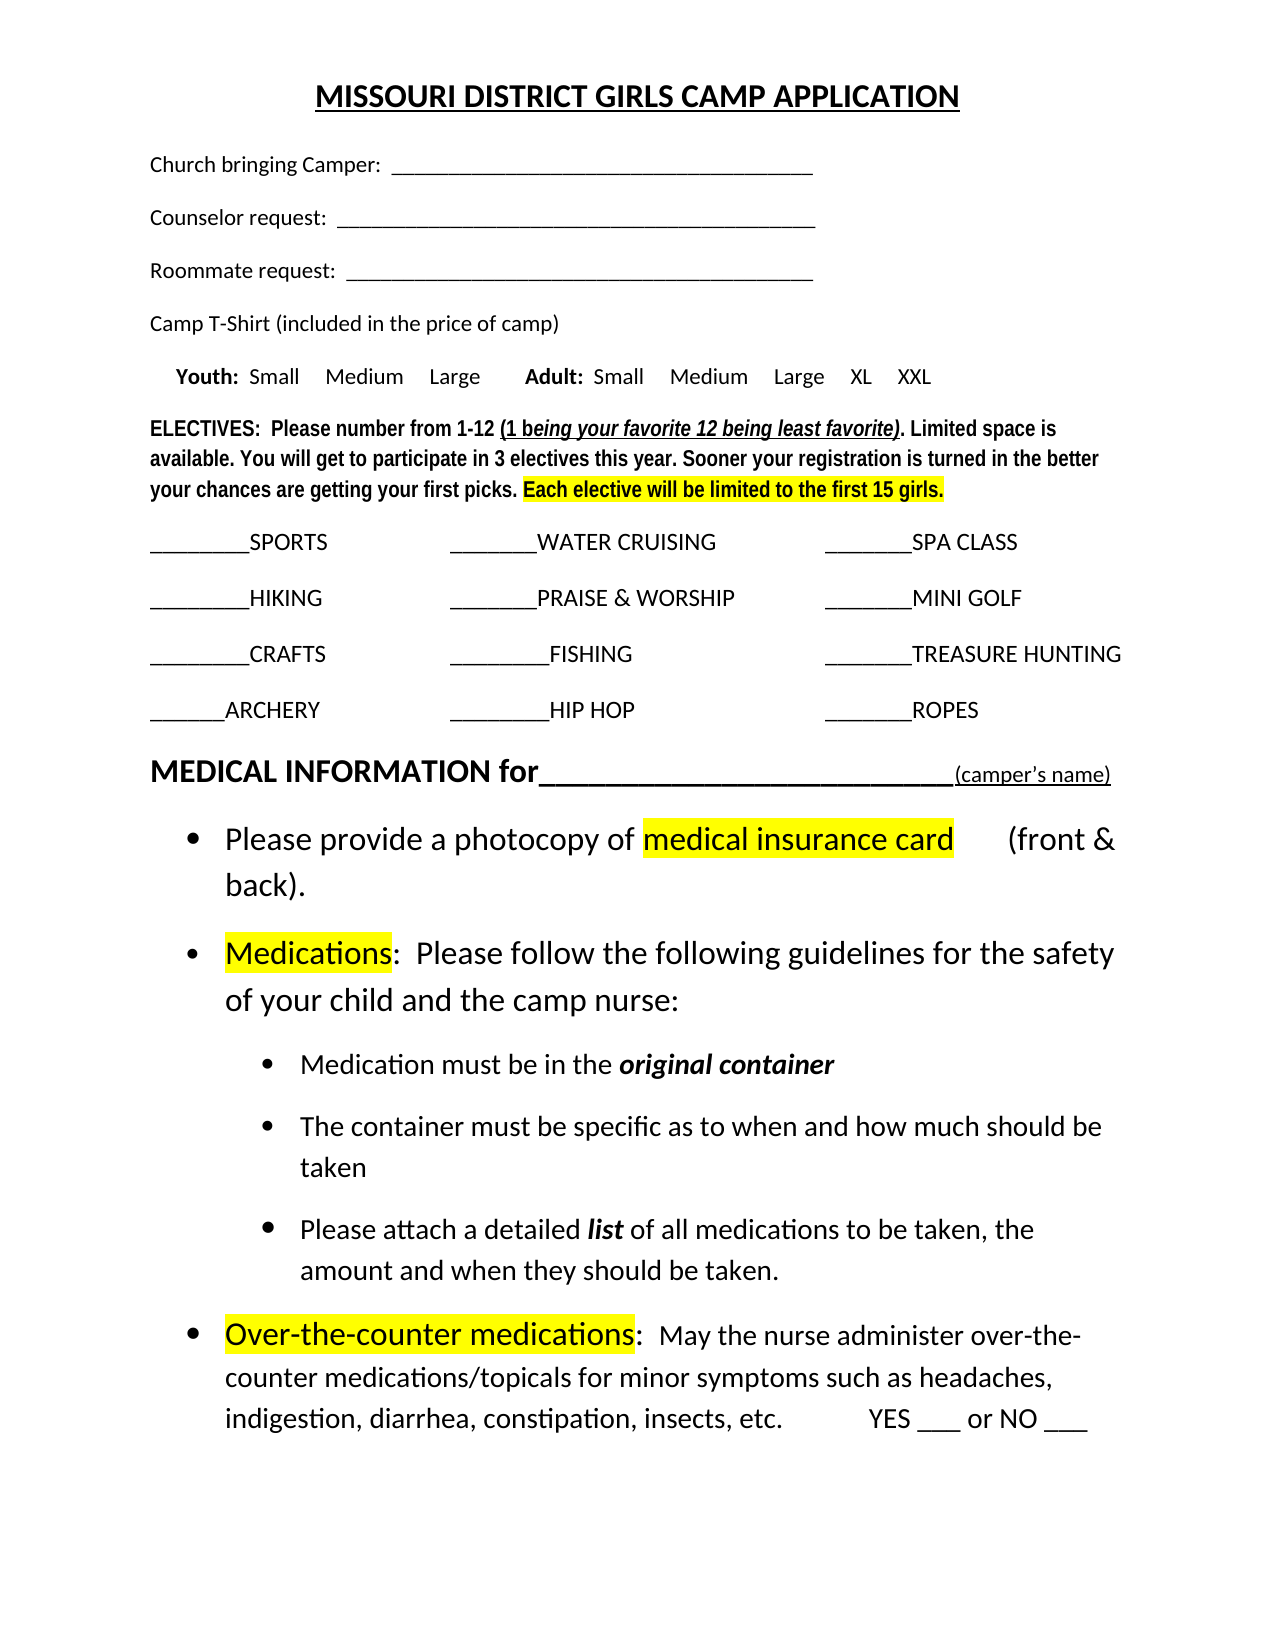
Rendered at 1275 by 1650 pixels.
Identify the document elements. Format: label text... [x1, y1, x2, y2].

text MEDICAL INFORMATION for_________________________(camper’s name) [150, 750, 1125, 791]
text ________CRAFTS ________FISHING _______TREASURE HUNTING [150, 638, 1125, 669]
text Counselor request: __________________________________________ [150, 203, 1125, 231]
list The container must be specific as to when and how much should be taken [262, 1108, 1125, 1184]
list Medication must be in the original container [262, 1046, 1125, 1082]
text ________HIKING _______PRAISE & WORSHIP _______MINI GOLF [150, 582, 1125, 613]
text ________SPORTS _______WATER CRUISING _______SPA CLASS [150, 527, 1125, 557]
text Camp T-Shirt (included in the price of camp) [150, 309, 1125, 337]
text Youth: Small Medium Large Adult: Small Medium Large XL XXL [150, 362, 1125, 390]
text ELECTIVES: Please number from 1-12 (1 being your favorite 12 being least favorite). Limited space is available. You will get to participate in 3 electives this year. Sooner your registration is turned in the better your chances are getting your first picks. Each elective will be limited to the first 15 girls. [150, 415, 1125, 502]
text ______ ARCHERY ________HIP HOP _______ROPES [150, 694, 1125, 724]
text Roommate request: _________________________________________ [150, 256, 1125, 284]
list Please attach a detailed list of all medications to be taken, the amount and when they should be taken. [262, 1211, 1125, 1287]
list Medications: Please follow the following guidelines for the safety of your child and the camp nurse: [187, 932, 1125, 1019]
list Over-the-counter medications: May the nurse administer over-the-counter medications/topicals for minor symptoms such as headaches, indigestion, diarrhea, constipation, insects, etc. YES ___ or NO ___ [187, 1313, 1125, 1436]
list Please provide a photocopy of medical insurance card (front & back). [187, 817, 1125, 905]
text Church bringing Camper: _____________________________________ [150, 150, 1125, 178]
